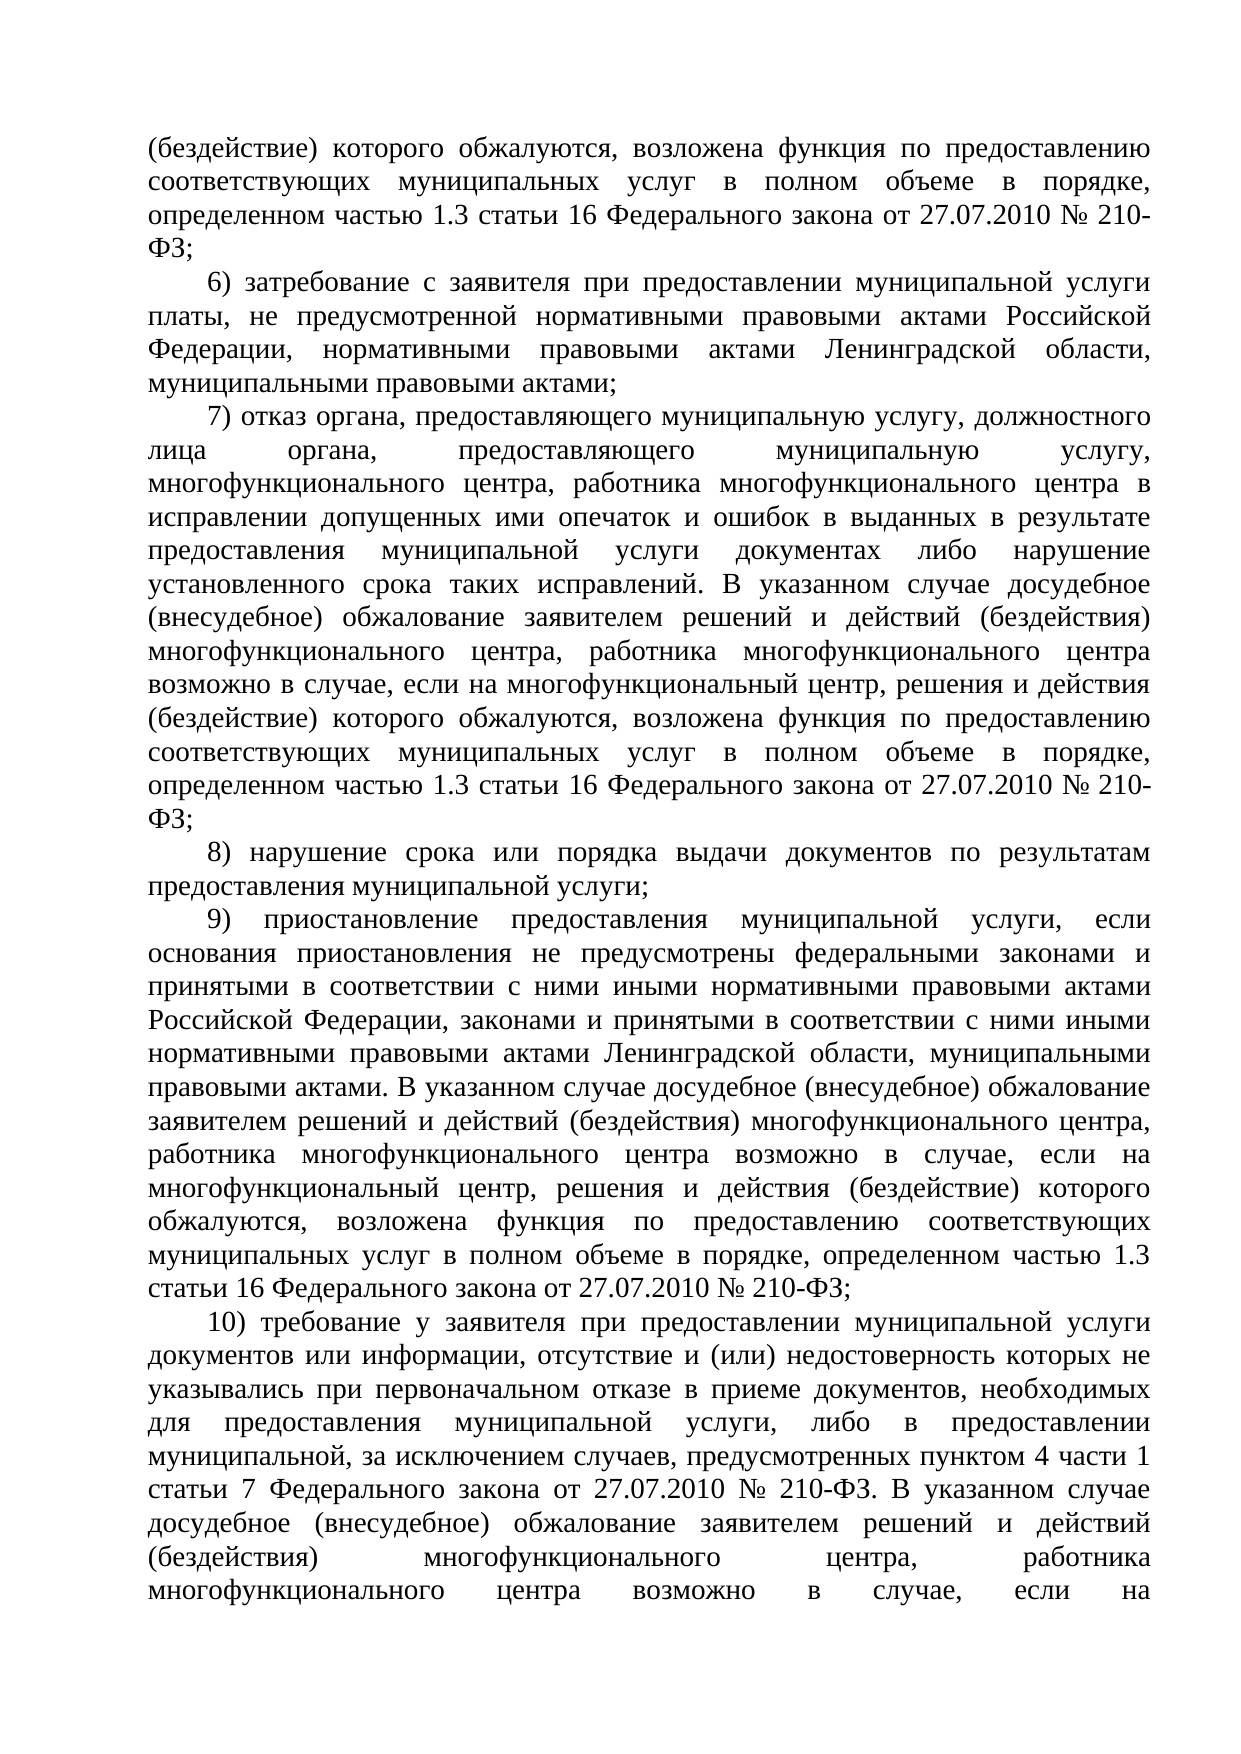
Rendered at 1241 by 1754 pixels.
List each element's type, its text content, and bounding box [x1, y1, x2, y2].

text 9) приостановление предоставления муниципальной услуги, если основания приостановления не предусмотрены федеральными законами и принятыми в соответствии с ними иными нормативными правовыми актами Российской Федерации, законами и принятыми в соответствии с ними иными нормативными правовыми актами Ленинградской области, муниципальными правовыми актами. В указанном случае досудебное (внесудебное) обжалование заявителем решений и действий (бездействия) многофункционального центра, работника многофункционального центра возможно в случае, если на многофункциональный центр, решения и действия (бездействие) которого обжалуются, возложена функция по предоставлению соответствующих муниципальных услуг в полном объеме в порядке, определенном частью 1.3 статьи 16 Федерального закона от 27.07.2010 № 210-ФЗ; [148, 901, 1152, 1304]
text 6) затребование с заявителя при предоставлении муниципальной услуги платы, не предусмотренной нормативными правовыми актами Российской Федерации, нормативными правовыми актами Ленинградской области, муниципальными правовыми актами; [148, 264, 1152, 398]
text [148, 130, 1152, 264]
text 8) нарушение срока или порядка выдачи документов по результатам предоставления муниципальной услуги; [148, 834, 1152, 901]
text 7) отказ органа, предоставляющего муниципальную услугу, должностного лица органа, предоставляющего муниципальную услугу, многофункционального центра, работника многофункционального центра в исправлении допущенных ими опечаток и ошибок в выданных в результате предоставления муниципальной услуги документах либо нарушение установленного срока таких исправлений. В указанном случае досудебное (внесудебное) обжалование заявителем решений и действий (бездействия) многофункционального центра, работника многофункционального центра возможно в случае, если на многофункциональный центр, решения и действия (бездействие) которого обжалуются, возложена функция по предоставлению соответствующих муниципальных услуг в полном объеме в порядке, определенном частью 1.3 статьи 16 Федерального закона от 27.07.2010 № 210-ФЗ; [148, 398, 1152, 834]
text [148, 1304, 1152, 1606]
